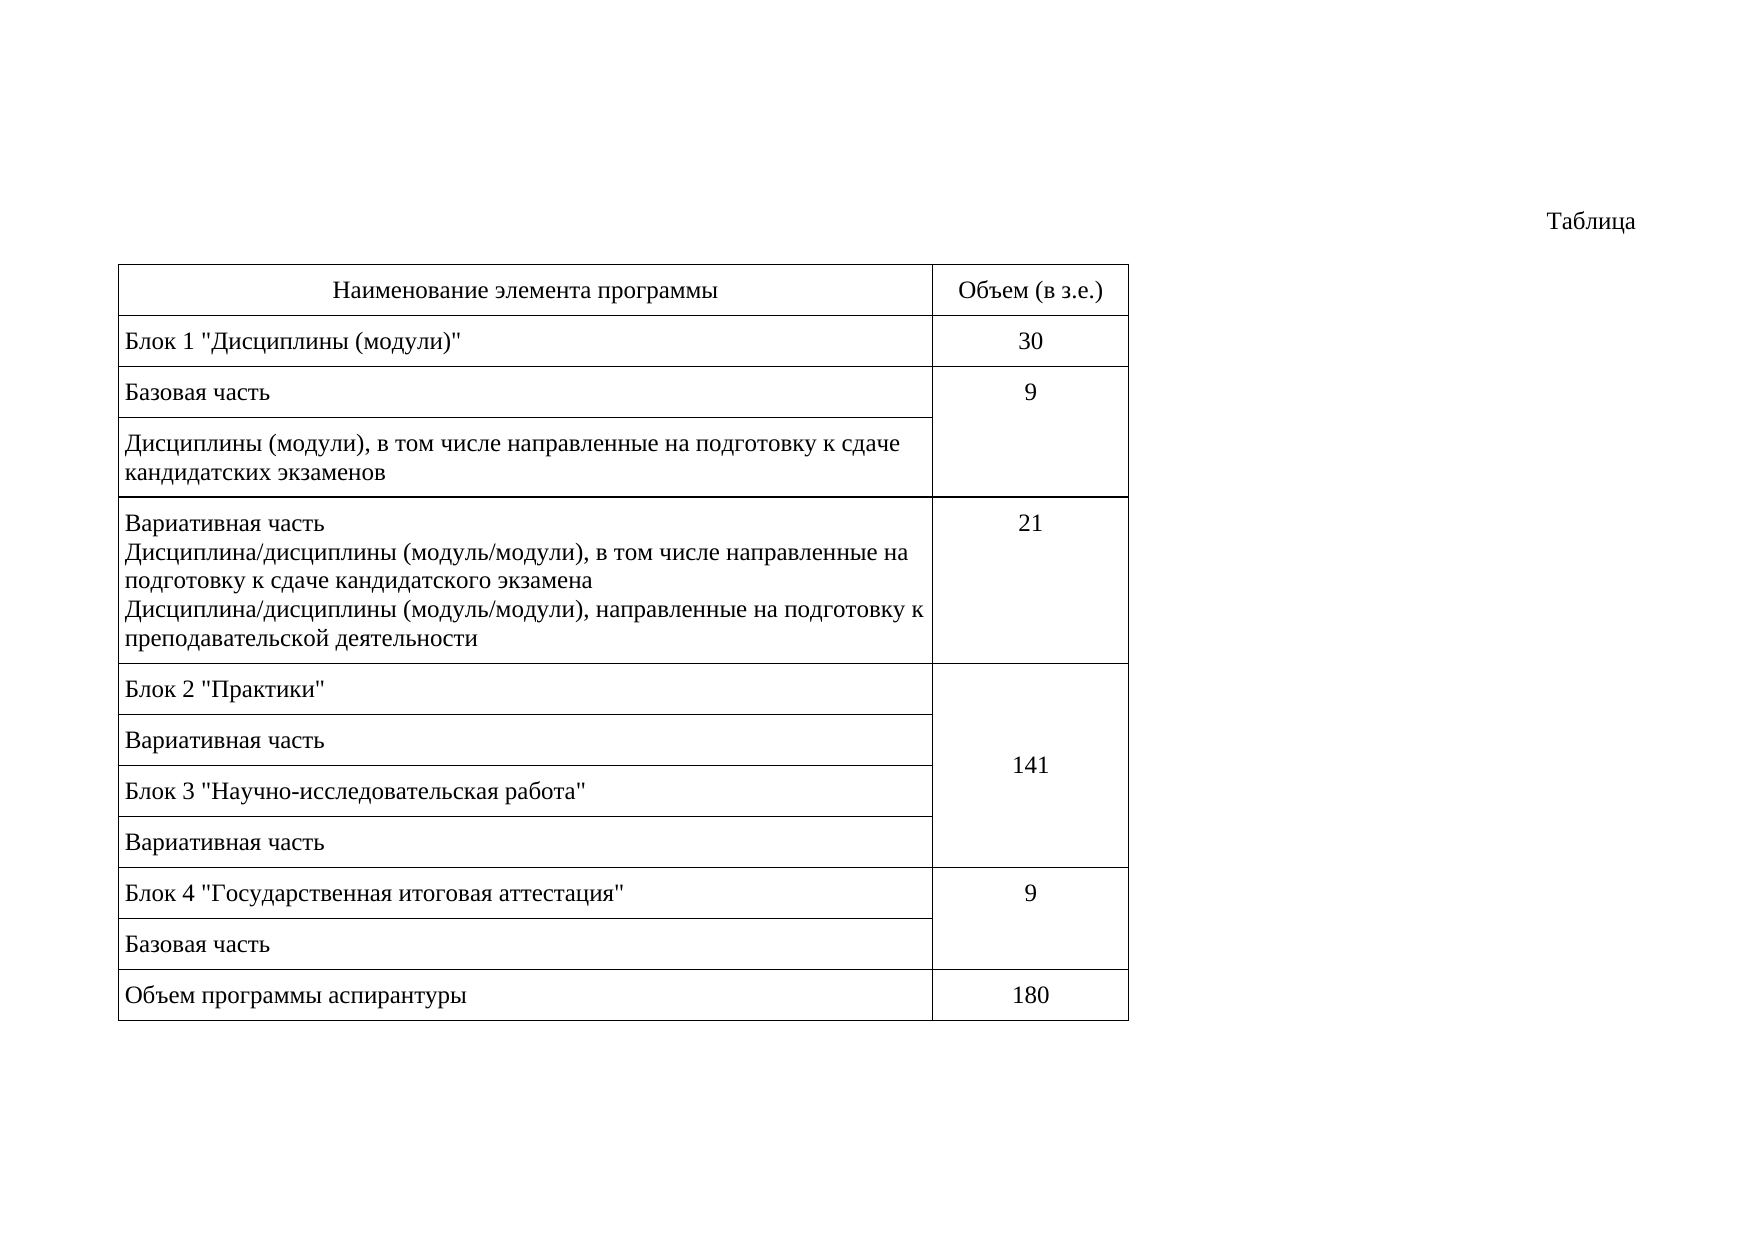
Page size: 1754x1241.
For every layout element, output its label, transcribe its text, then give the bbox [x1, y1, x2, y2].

table_header Объем (в з.е.) [933, 265, 1128, 314]
table_cell Вариативная часть [119, 817, 932, 867]
table_cell 30 [933, 316, 1128, 366]
table_cell Базовая часть [119, 367, 932, 417]
table_cell 9 [933, 367, 1128, 496]
table_cell Вариативная часть Дисциплина/дисциплины (модуль/модули), в том числе направленные на подготовку к сдаче кандидатского экзамена Дисциплина/дисциплины (модуль/модули), направленные на подготовку к преподавательской деятельности [119, 498, 932, 662]
table_cell Блок 3 "Научно-исследовательская работа" [119, 766, 932, 816]
table_cell Объем программы аспирантуры [119, 970, 932, 1020]
text Таблица [118, 206, 1636, 235]
table_cell Блок 1 "Дисциплины (модули)" [119, 316, 932, 366]
table_cell Базовая часть [119, 919, 932, 969]
table_cell 180 [933, 970, 1128, 1020]
table_cell 141 [933, 664, 1128, 867]
table_cell Блок 2 "Практики" [119, 664, 932, 713]
table_header Наименование элемента программы [119, 265, 932, 314]
table_cell Дисциплины (модули), в том числе направленные на подготовку к сдаче кандидатских экзаменов [119, 418, 932, 496]
table_cell 21 [933, 498, 1128, 662]
table_cell Вариативная часть [119, 715, 932, 764]
table_cell Блок 4 "Государственная итоговая аттестация" [119, 868, 932, 918]
table_cell 9 [933, 868, 1128, 969]
